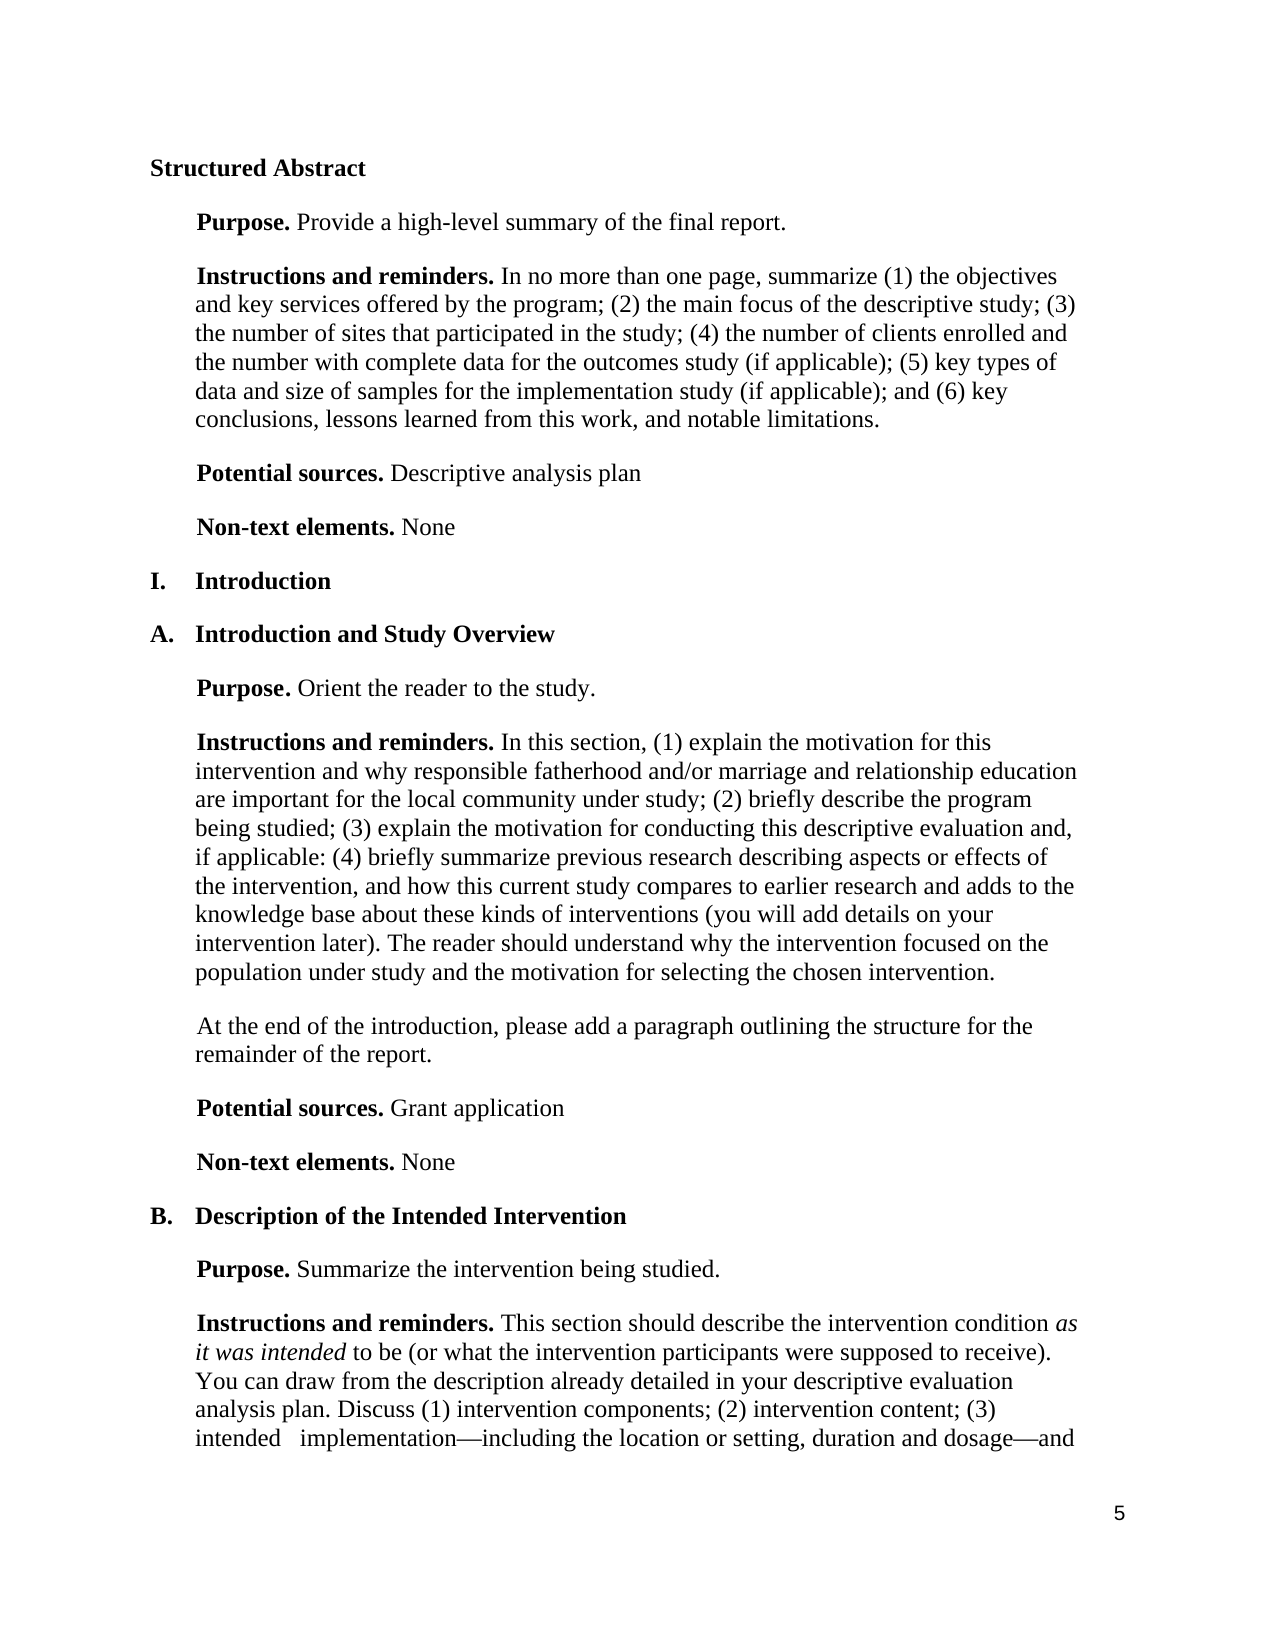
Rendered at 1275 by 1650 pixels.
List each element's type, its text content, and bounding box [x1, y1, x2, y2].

text At the end of the introduction, please add a paragraph outlining the structure for the remainder of the report. [195, 1011, 1080, 1068]
text Potential sources. Descriptive analysis plan [195, 458, 1080, 487]
text A. Introduction and Study Overview [150, 619, 1125, 648]
text Purpose . Orient the reader to the study. [195, 673, 1080, 702]
text B. Description of the Intended Intervention [150, 1201, 1125, 1229]
text Instructions and reminders. In this section, (1) explain the motivation for this intervention and why responsible fatherhood and/or marriage and relationship education are important for the local community under study; (2) briefly describe the program being studied; (3) explain the motivation for conducting this descriptive evaluation and, if applicable: (4) briefly summarize previous research describing aspects or effects of the intervention, and how this current study compares to earlier research and adds to the knowledge base about these kinds of interventions (you will add details on your intervention later). The reader should understand why the intervention focused on the population under study and the motivation for selecting the chosen intervention. [195, 727, 1080, 986]
text Purpose. Summarize the intervention being studied. [195, 1254, 1080, 1283]
text Purpose. Provide a high-level summary of the final report. [195, 207, 1080, 236]
text Non-text elements. None [195, 512, 1080, 541]
text Instructions and reminders. In no more than one page, summarize (1) the objectives and key services offered by the program; (2) the main focus of the descriptive study; (3) the number of sites that participated in the study; (4) the number of clients enrolled and the number with complete data for the outcomes study (if applicable); (5) key types of data and size of samples for the implementation study (if applicable); and (6) key conclusions, lessons learned from this work, and notable limitations. [195, 261, 1080, 433]
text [195, 1308, 1080, 1452]
text Non-text elements. None [195, 1147, 1080, 1176]
text Structured Abstract [150, 153, 1125, 182]
text I. Introduction [150, 566, 1125, 594]
text Potential sources. Grant application [195, 1093, 1080, 1122]
